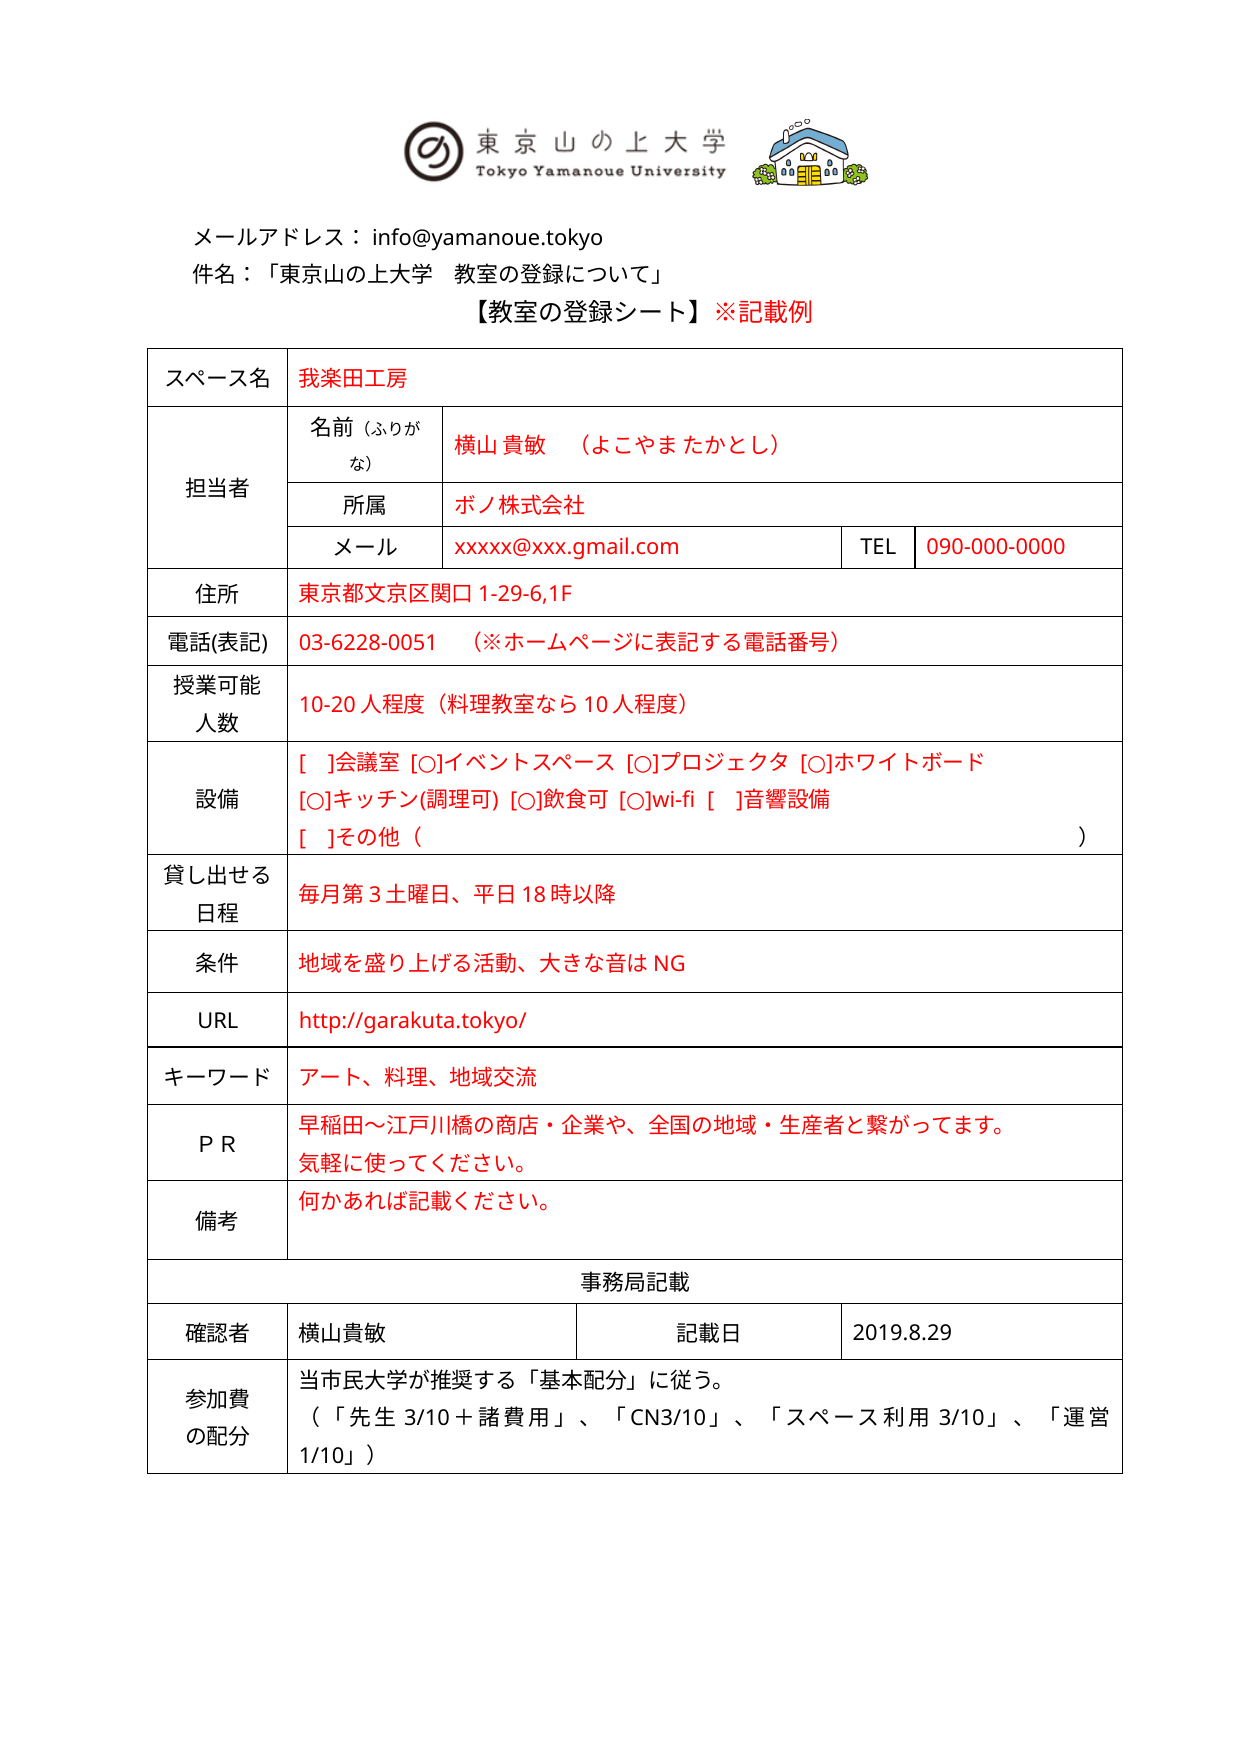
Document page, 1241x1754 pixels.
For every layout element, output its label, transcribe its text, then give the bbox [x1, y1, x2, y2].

table_cell 横山 貴敏 （よこやま たかとし） [443, 407, 1122, 482]
table_cell 条件 [148, 931, 287, 992]
table_cell 名前（ふりがな） [288, 407, 442, 482]
table_header 我楽田工房 [288, 349, 1122, 406]
table_cell 記載日 [577, 1304, 841, 1359]
table_cell 03-6228-0051 （※ホームページに表記する電話番号） [288, 617, 1122, 664]
table_cell 10-20人程度（料理教室なら10人程度） [288, 666, 1122, 741]
table_cell 地域を盛り上げる活動、大きな音はNG [288, 931, 1122, 992]
text メールアドレス： info@yamanoue.tokyo 件名：「東京山の上大学 教室の登録について」 [192, 217, 1078, 292]
table_cell ボノ株式会社 [443, 483, 1122, 526]
table_cell 090-000-0000 [916, 527, 1122, 568]
table_cell 設備 [148, 742, 287, 854]
table_cell 東京都文京区関口1-29-6,1F [288, 569, 1122, 616]
table_cell xxxxx@xxx.gmail.com [443, 527, 841, 568]
picture [752, 119, 869, 186]
table_cell [ ]会議室 [○]イベントスペース [○]プロジェクタ [○]ホワイトボード [○]キッチン(調理可) [○]飲食可 [○]wi-fi [ ]音響設備 [ ]その他（ ） [288, 742, 1122, 854]
table_cell 事務局記載 [148, 1260, 1122, 1303]
table_cell 所属 [288, 483, 442, 526]
table_cell 当市民大学が推奨する「基本配分」に従う。 （「先生3/10＋諸費用」、「CN3/10」、「スペース利用3/10」、「運営1/10」） [288, 1360, 1122, 1472]
table_cell 何かあれば記載ください。 [288, 1181, 1122, 1259]
table_cell 早稲田〜江戸川橋の商店・企業や、全国の地域・生産者と繋がってます。 気軽に使ってください。 [288, 1105, 1122, 1180]
table_cell アート、料理、地域交流 [288, 1048, 1122, 1104]
table_cell http://garakuta.tokyo/ [288, 993, 1122, 1046]
table_cell ＰＲ [148, 1105, 287, 1180]
table_cell 電話(表記) [148, 617, 287, 664]
table_header スペース名 [148, 349, 287, 406]
table_cell 貸し出せる日程 [148, 855, 287, 930]
table_cell 確認者 [148, 1304, 287, 1359]
table_cell 担当者 [148, 407, 287, 568]
table_cell TEL [842, 527, 914, 568]
table_cell メール [288, 527, 442, 568]
table_cell 備考 [148, 1181, 287, 1259]
table_cell キーワード [148, 1048, 287, 1104]
table_cell 住所 [148, 569, 287, 616]
table_cell URL [148, 993, 287, 1046]
table_cell 授業可能 人数 [148, 666, 287, 741]
table_cell 2019.8.29 [842, 1304, 1122, 1359]
table_cell 横山貴敏 [288, 1304, 576, 1359]
table_cell 参加費 の配分 [148, 1360, 287, 1472]
text 【教室の登録シート】※記載例 [148, 292, 1078, 329]
picture [401, 118, 730, 186]
table_cell 毎月第3土曜日、平日18時以降 [288, 855, 1122, 930]
